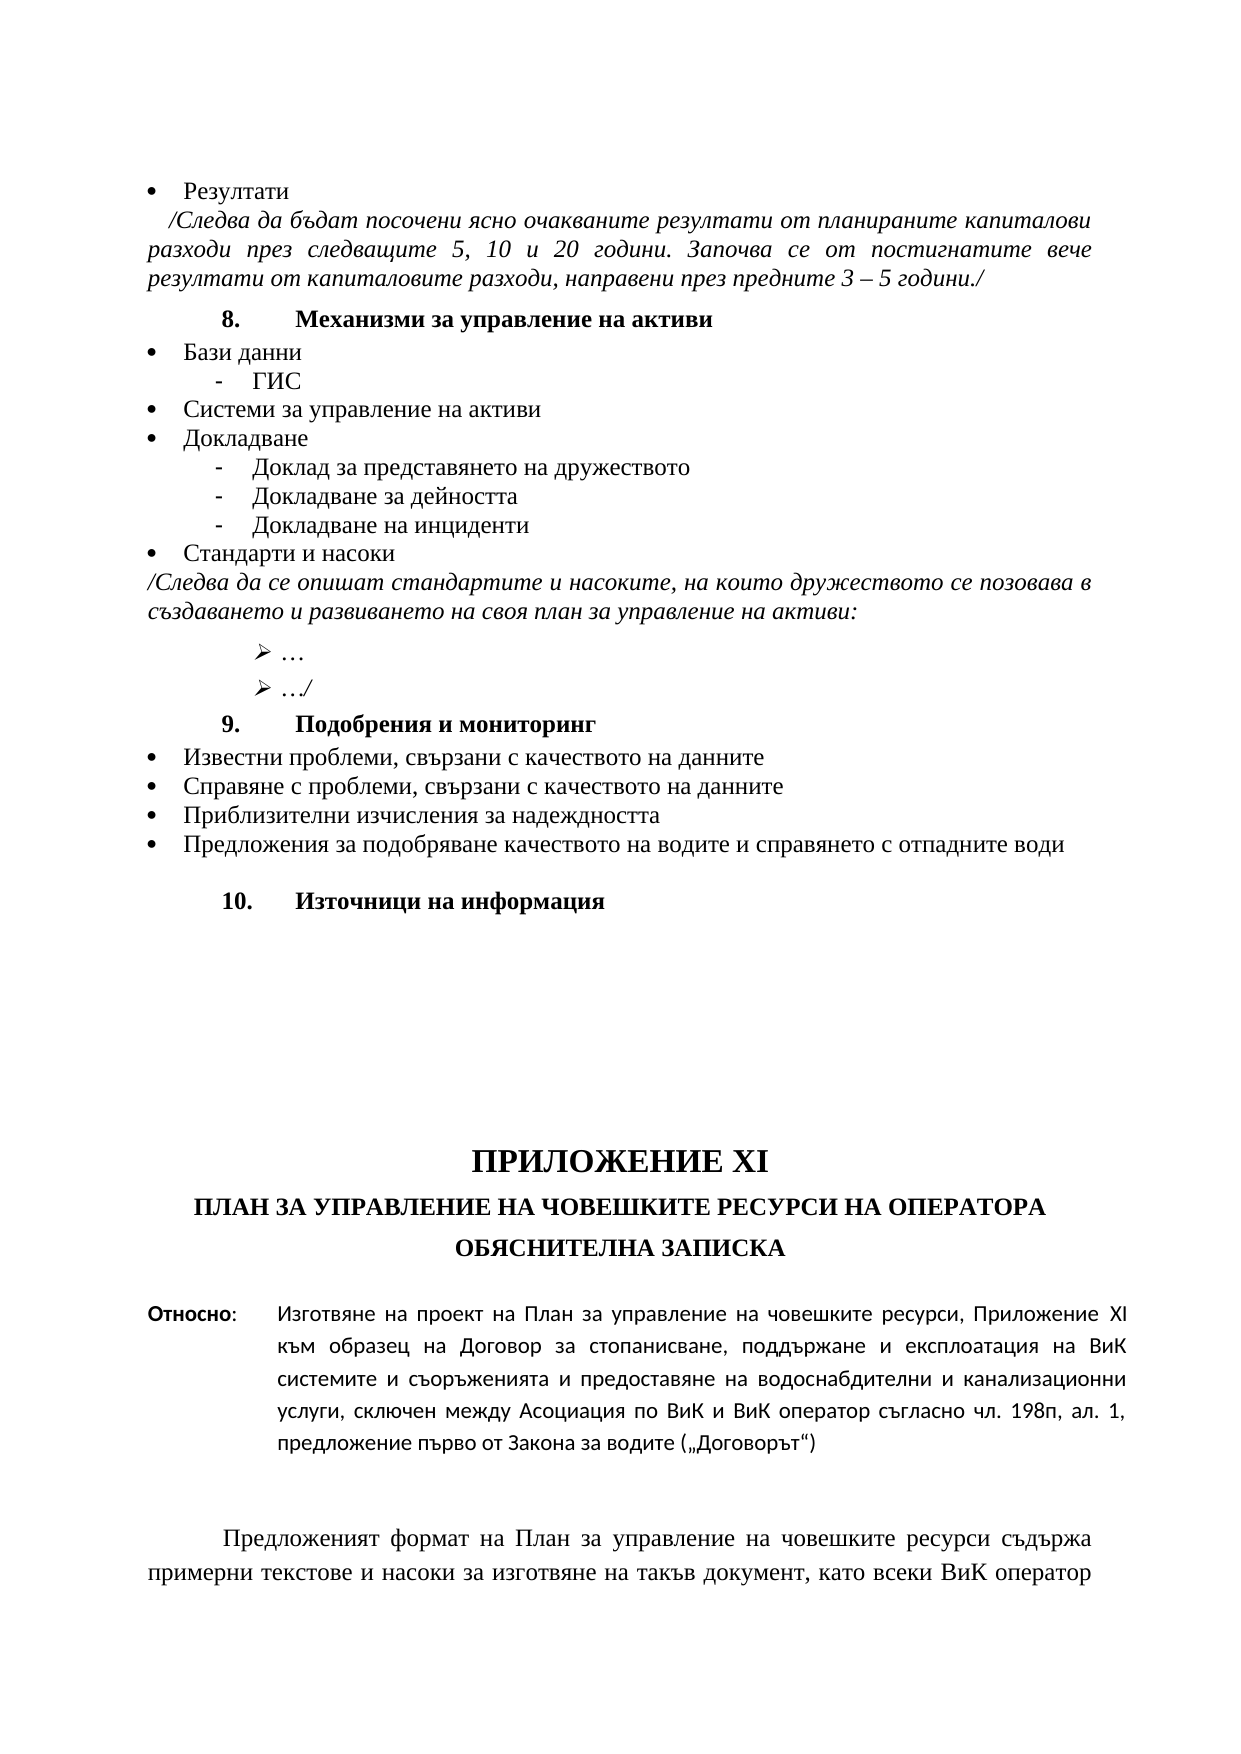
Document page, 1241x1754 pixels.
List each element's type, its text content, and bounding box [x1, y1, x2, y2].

list Подобрения и мониторинг [221, 709, 1093, 738]
list Източници на информация [221, 886, 1093, 915]
list Резултати [148, 176, 1093, 205]
text /Следва да бъдат посочени ясно очакваните резултати от планираните капиталови разходи през следващите 5, 10 и 20 години. Започва се от постигнатите вече резултати от капиталовите разходи, направени през предните 3 – 5 години./ [148, 205, 1093, 291]
list Системи за управление на активи [148, 394, 1093, 423]
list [148, 1523, 1093, 1585]
list Приблизителни изчисления за надеждността [148, 800, 1093, 829]
list ГИС [214, 366, 1093, 394]
text ПРИЛОЖЕНИЕ ХІ [148, 1141, 1093, 1179]
list Предложения за подобряване качеството на водите и справянето с отпадните води [148, 829, 1093, 857]
text /Следва да се опишат стандартите и насоките, на които дружеството се позовава в създаването и развиването на своя план за управление на активи: [148, 567, 1093, 625]
list Доклад за представянето на дружеството [214, 452, 1093, 481]
list …/ [252, 673, 1093, 702]
list Известни проблеми, свързани с качеството на данните [148, 742, 1093, 771]
list Справяне с проблеми, свързани с качеството на данните [148, 771, 1093, 800]
text ПЛАН ЗА УПРАВЛЕНИЕ НА ЧОВЕШКИТЕ РЕСУРСИ НА ОПЕРАТОРА [148, 1192, 1093, 1221]
list Механизми за управление на активи [221, 304, 1093, 333]
list Докладване на инциденти [214, 510, 1093, 538]
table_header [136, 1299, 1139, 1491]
list … [252, 637, 1093, 666]
list Докладване [148, 423, 1093, 452]
list Стандарти и насоки [148, 538, 1093, 567]
text ОБЯСНИТЕЛНА ЗАПИСКА [148, 1233, 1093, 1262]
list Бази данни [148, 337, 1093, 366]
list Докладване за дейността [214, 481, 1093, 510]
